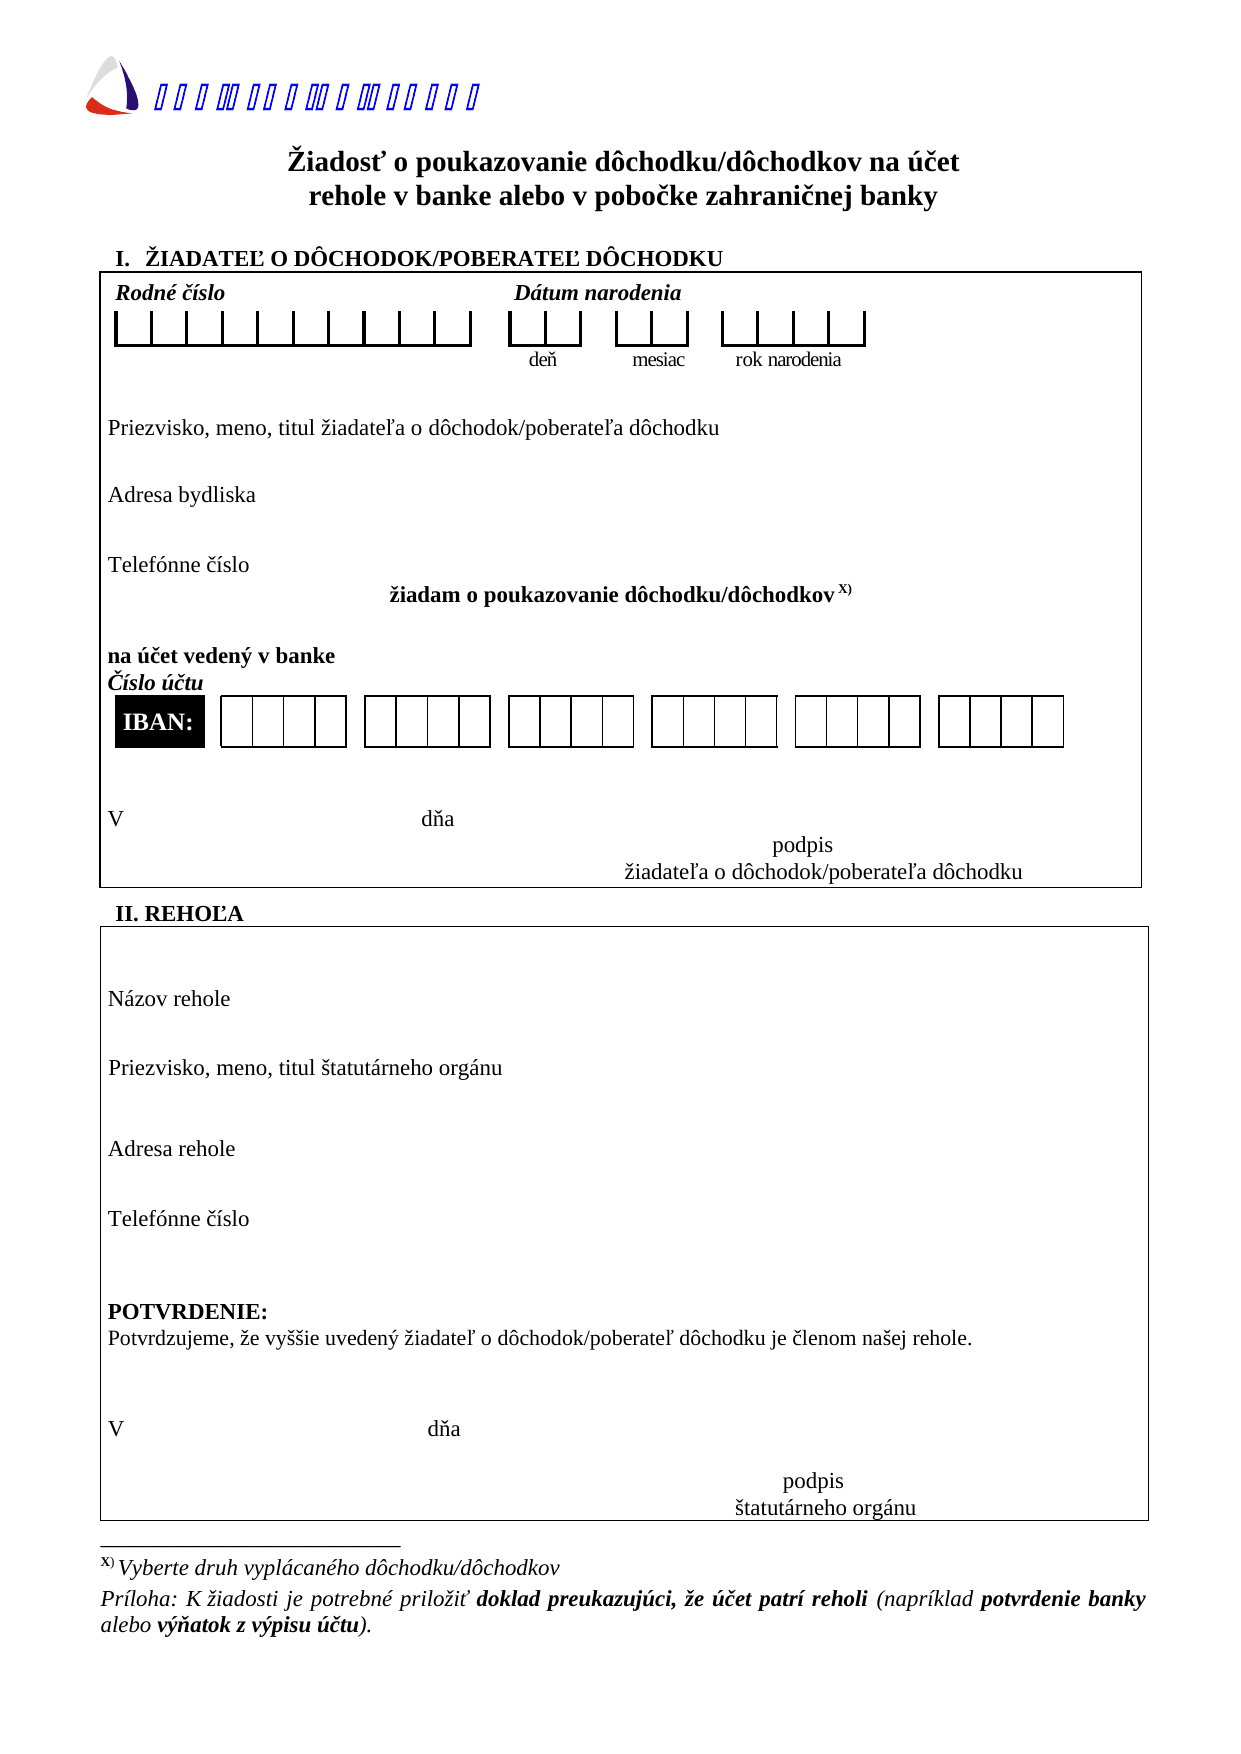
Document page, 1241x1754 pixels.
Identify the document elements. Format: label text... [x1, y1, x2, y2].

text x) Vyberte druh vyplácaného dôchodku/dôchodkov [100, 1554, 1146, 1581]
text ________________________ [100, 1521, 1146, 1550]
text Príloha: K žiadosti je potrebné priložiť doklad preukazujúci, že účet patrí reholi (napríklad potvrdenie banky alebo výňatok z výpisu účtu). [100, 1585, 1146, 1637]
table_header Rodné číslo Dátum narodenia deň mesiac rok narodenia Priezvisko, meno, titul žiadateľa o dôchodok/poberateľa dôchodku Adresa bydliska Telefónne číslo žiadam o poukazovanie dôchodku/dôchodkov x) na účet vedený v banke Číslo účtu V dňa podpis žiadateľa o dôchodok/poberateľa dôchodku [101, 273, 1141, 887]
table_header Názov rehole Priezvisko, meno, titul štatutárneho orgánu Adresa rehole Telefónne číslo POTVRDENIE: Potvrdzujeme, že vyššie uvedený žiadateľ o dôchodok/poberateľ dôchodku je členom našej rehole. V dňa podpis štatutárneho orgánu [101, 927, 1148, 1520]
list ŽIADATEĽ O DȎCHODOK/POBERATEĽ DȎCHODKU [115, 245, 1146, 271]
subtitle Žiadosť o poukazovanie dôchodku/dôchodkov na účet [100, 144, 1146, 178]
subtitle rehole v banke alebo v pobočke zahraničnej banky [100, 178, 1146, 211]
text II. REHOĽA [100, 900, 1140, 926]
